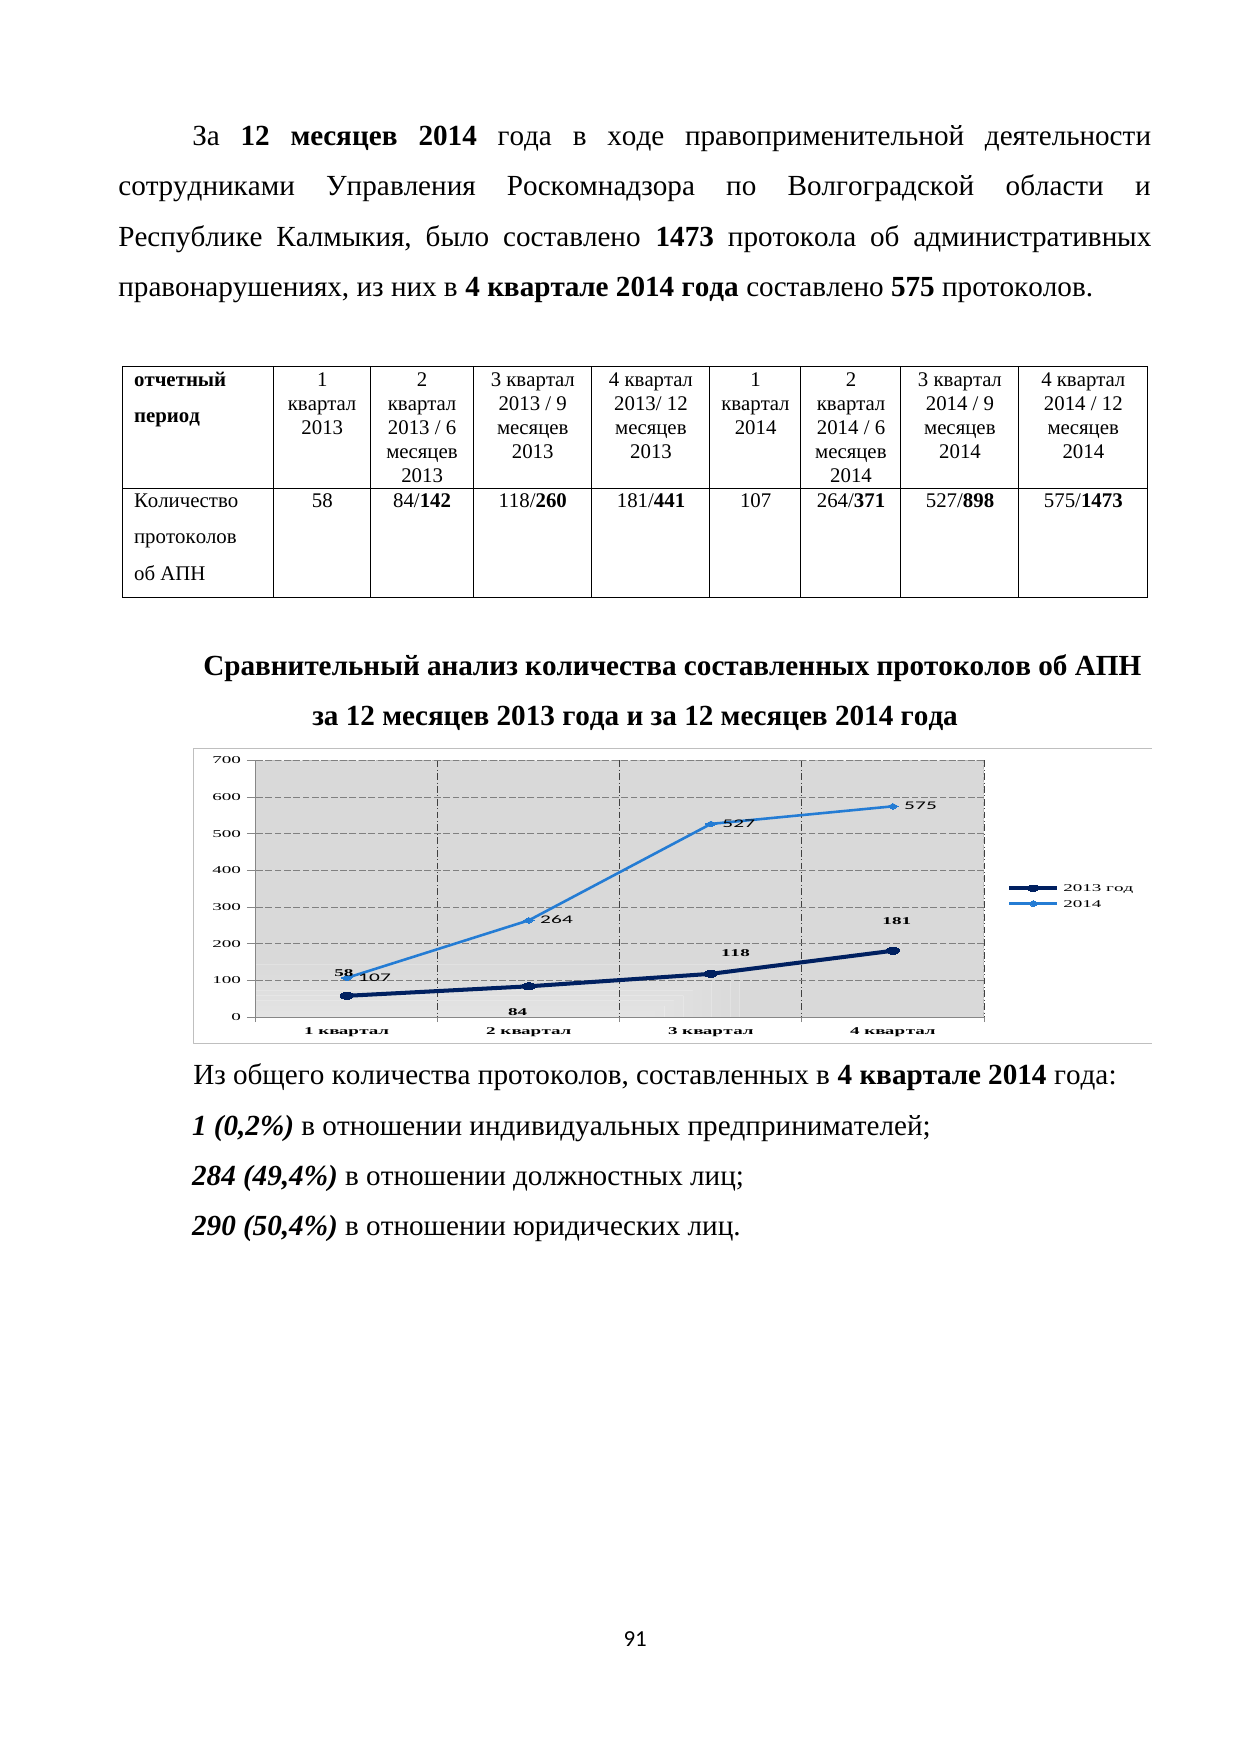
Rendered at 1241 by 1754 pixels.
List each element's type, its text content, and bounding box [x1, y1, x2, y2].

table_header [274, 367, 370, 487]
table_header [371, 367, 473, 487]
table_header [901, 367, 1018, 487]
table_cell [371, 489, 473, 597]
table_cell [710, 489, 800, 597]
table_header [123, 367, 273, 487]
text Сравнительный анализ количества составленных протоколов об АПН за 12 месяцев 2013 года и за 12 месяцев 2014 года [118, 648, 1152, 732]
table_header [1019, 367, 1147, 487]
text 290 (50,4%) в отношении юридических лиц. [118, 1208, 1152, 1242]
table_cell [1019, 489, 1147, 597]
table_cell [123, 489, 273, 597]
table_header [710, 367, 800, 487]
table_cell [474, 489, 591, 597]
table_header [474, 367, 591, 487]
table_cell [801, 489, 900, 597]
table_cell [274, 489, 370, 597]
text Из общего количества протоколов, составленных в 4 квартале 2014 года: [118, 1057, 1152, 1091]
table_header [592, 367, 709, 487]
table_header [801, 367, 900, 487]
text 1 (0,2%) в отношении индивидуальных предпринимателей; [118, 1108, 1152, 1141]
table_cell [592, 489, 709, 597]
text За 12 месяцев 2014 года в ходе правоприменительной деятельности сотрудниками Управления Роскомнадзора по Волгоградской области и Республике Калмыкия, было составлено 1473 протокола об административных правонарушениях, из них в 4 квартале 2014 года составлено 575 протоколов. [118, 118, 1152, 303]
text 284 (49,4%) в отношении должностных лиц; [118, 1158, 1152, 1191]
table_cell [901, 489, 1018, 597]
